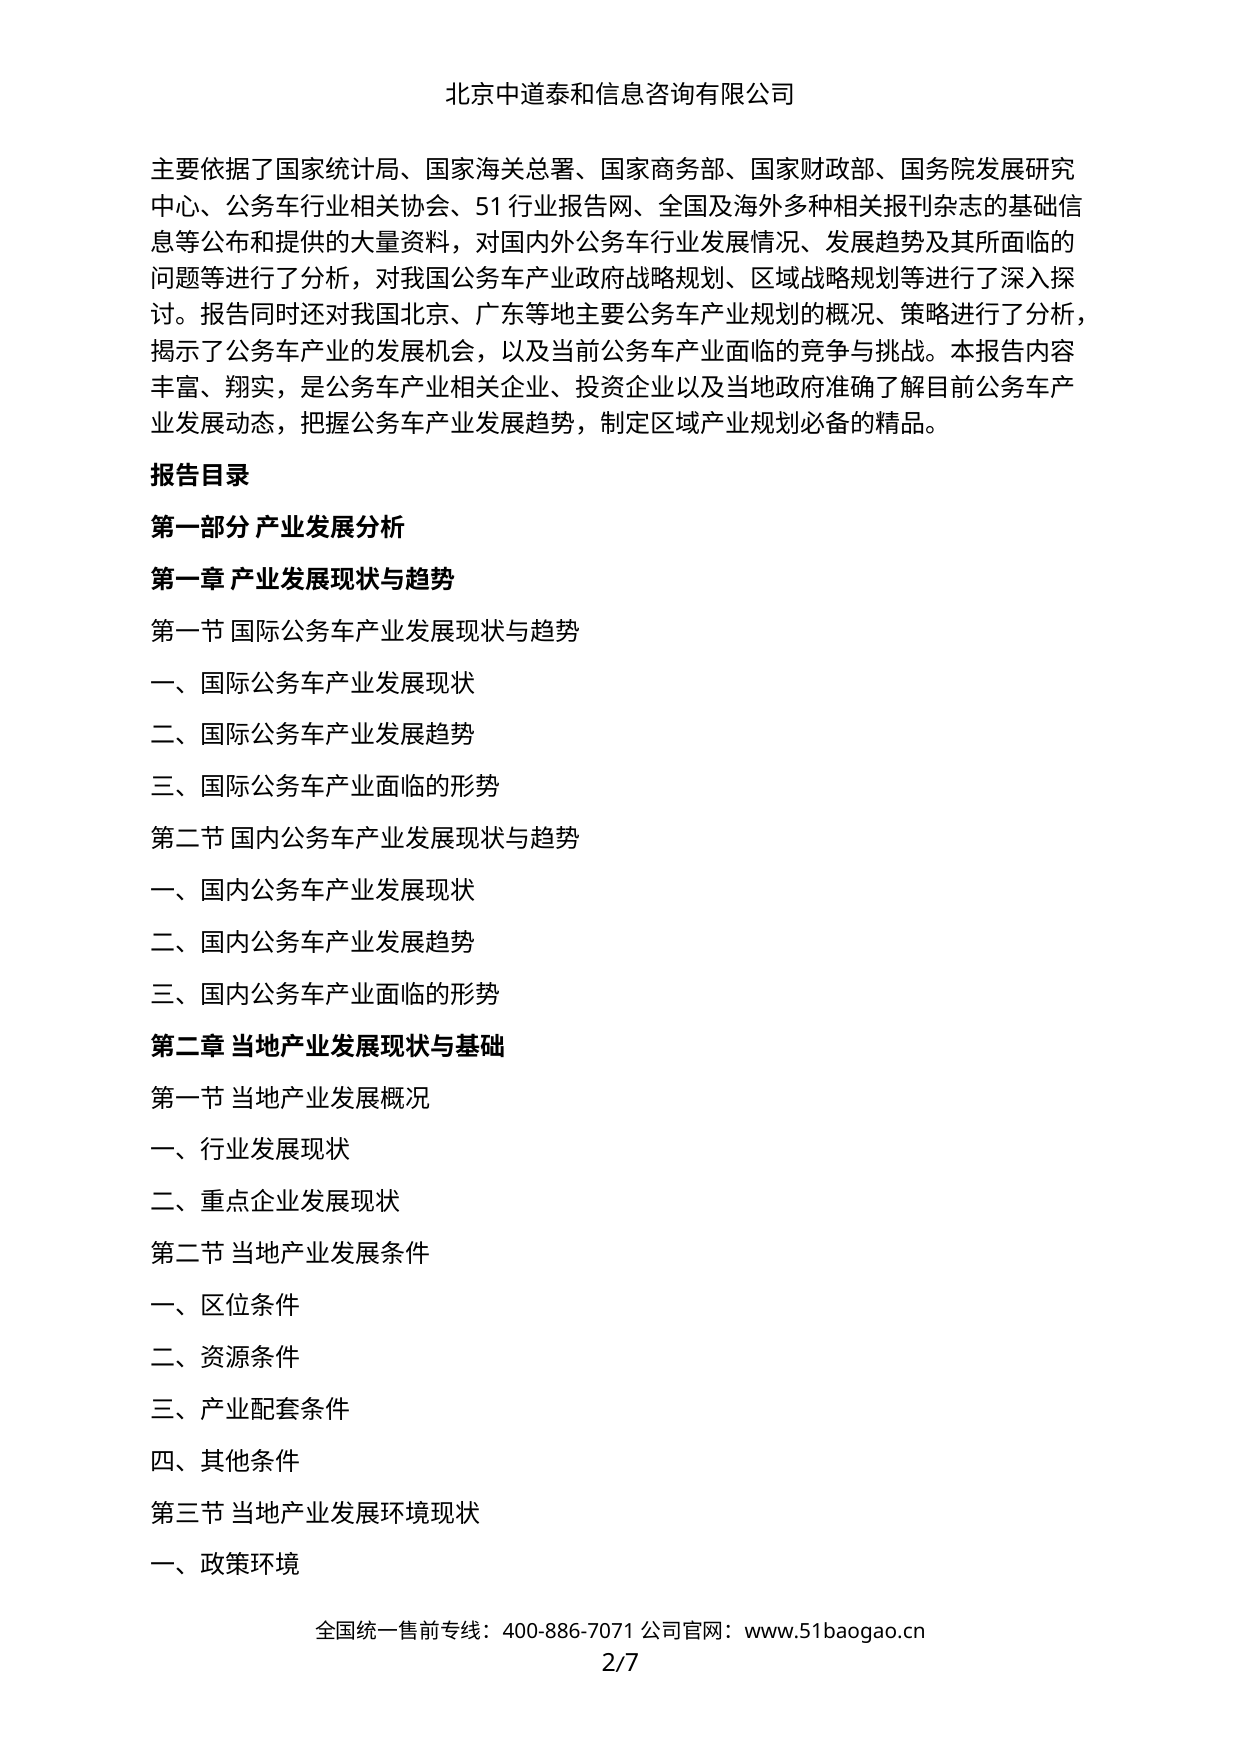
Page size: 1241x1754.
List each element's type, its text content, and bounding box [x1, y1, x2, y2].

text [150, 150, 1090, 440]
text 一、国内公务车产业发展现状 [150, 871, 1090, 907]
text 三、国内公务车产业面临的形势 [150, 974, 1090, 1011]
text 二、国际公务车产业发展趋势 [150, 715, 1090, 751]
text 第一章 产业发展现状与趋势 [150, 559, 1090, 596]
text 三、国际公务车产业面临的形势 [150, 767, 1090, 803]
text 第一部分 产业发展分析 [150, 507, 1090, 544]
text 三、产业配套条件 [150, 1389, 1090, 1426]
text 一、区位条件 [150, 1286, 1090, 1322]
text 一、国际公务车产业发展现状 [150, 663, 1090, 699]
text 二、资源条件 [150, 1337, 1090, 1374]
text 一、政策环境 [150, 1545, 1090, 1581]
text 报告目录 [150, 456, 1090, 492]
text 第二节 当地产业发展条件 [150, 1234, 1090, 1270]
text 第一节 当地产业发展概况 [150, 1078, 1090, 1114]
text 第二章 当地产业发展现状与基础 [150, 1026, 1090, 1062]
text 二、国内公务车产业发展趋势 [150, 922, 1090, 959]
text 第一节 国际公务车产业发展现状与趋势 [150, 611, 1090, 647]
text 第三节 当地产业发展环境现状 [150, 1493, 1090, 1529]
text 四、其他条件 [150, 1441, 1090, 1477]
text 一、行业发展现状 [150, 1130, 1090, 1166]
text 二、重点企业发展现状 [150, 1182, 1090, 1218]
text 第二节 国内公务车产业发展现状与趋势 [150, 819, 1090, 855]
